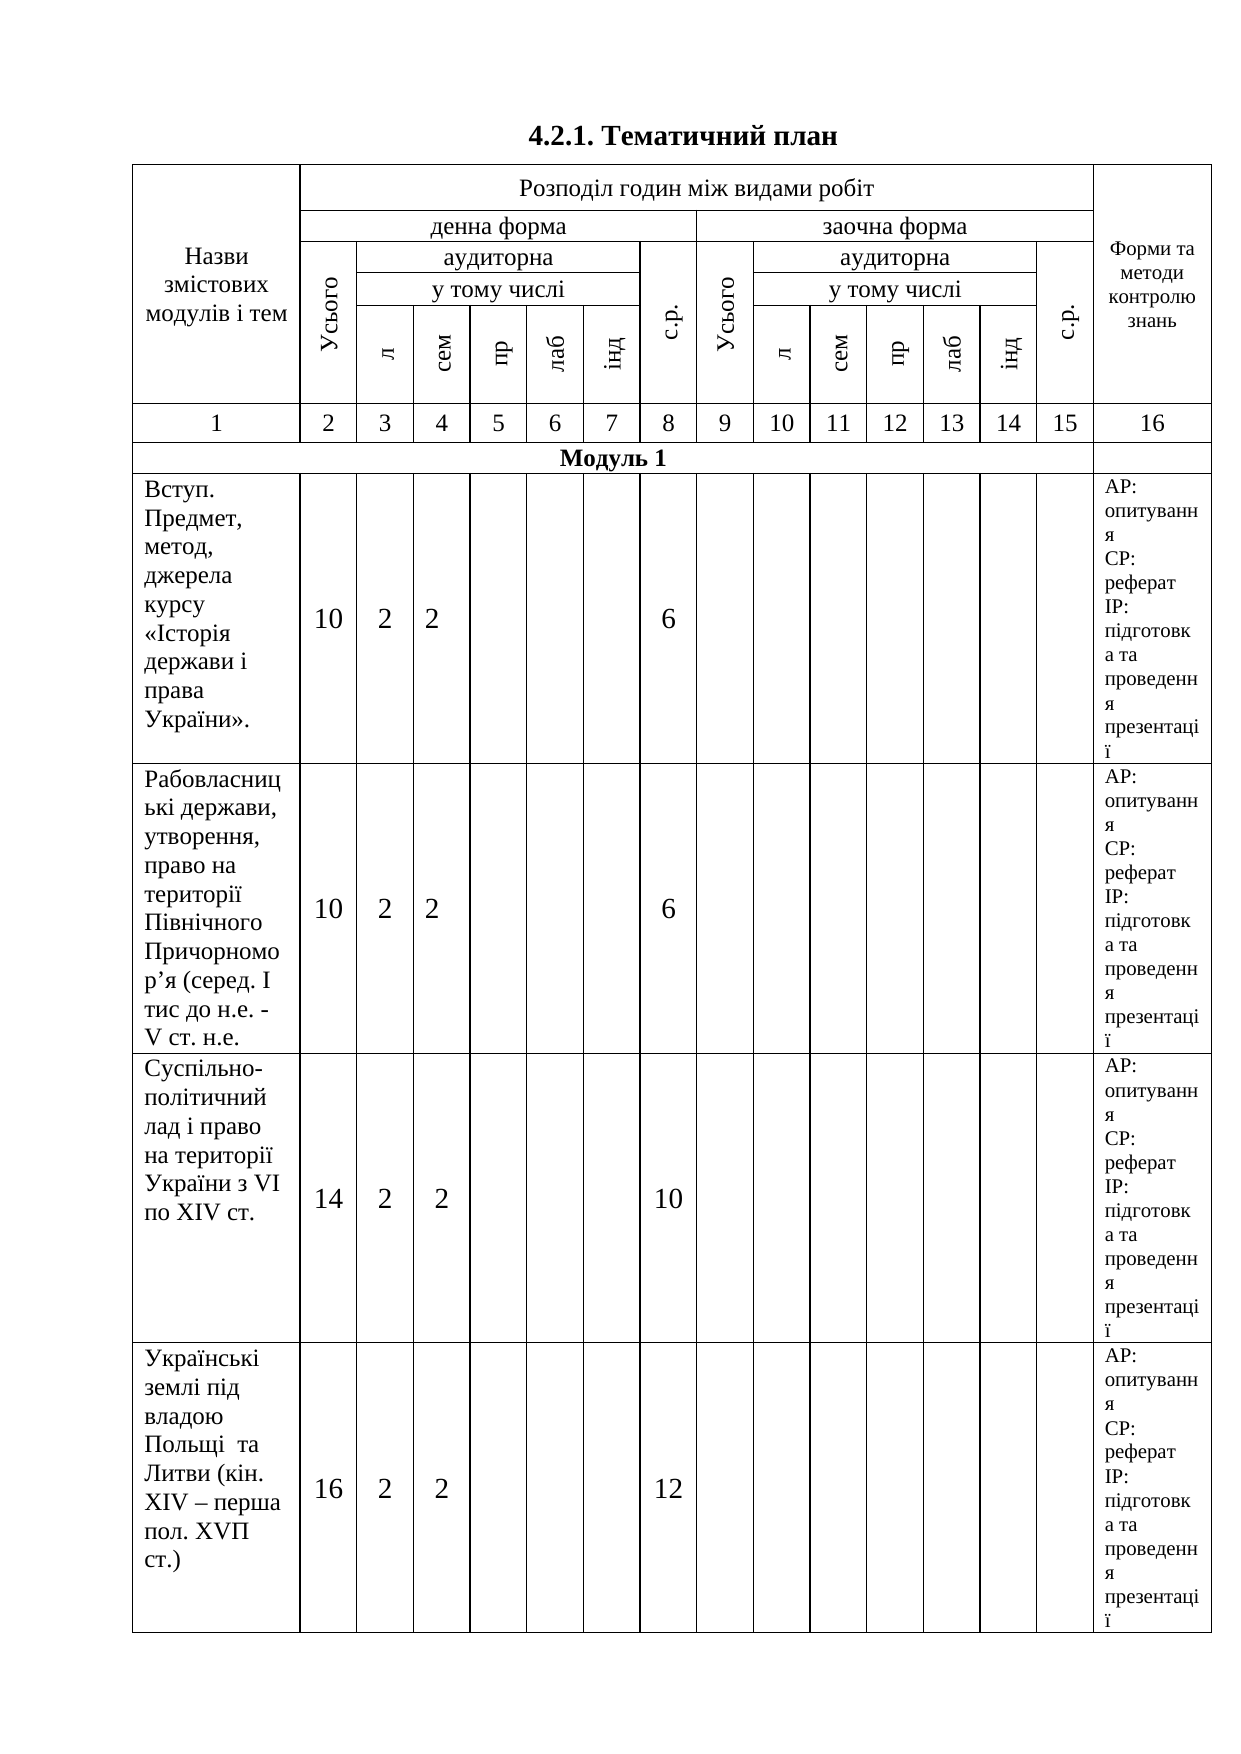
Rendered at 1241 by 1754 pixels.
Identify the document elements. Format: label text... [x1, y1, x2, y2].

table_cell лаб [527, 306, 583, 402]
table_cell інд [584, 306, 639, 402]
table_cell [527, 764, 583, 1052]
table_cell [867, 764, 923, 1052]
table_cell [924, 474, 979, 763]
table_cell 2 [357, 1054, 413, 1342]
table_cell [811, 1054, 866, 1342]
table_cell [1037, 1054, 1093, 1342]
table_cell 10 [301, 474, 356, 763]
table_cell сем [811, 306, 866, 402]
table_cell аудиторна [754, 242, 1036, 272]
table_cell [1037, 1343, 1093, 1632]
table_cell 12 [641, 1343, 696, 1632]
table_cell 10 [754, 404, 809, 442]
table_cell 13 [924, 404, 979, 442]
table_cell 10 [641, 1054, 696, 1342]
table_cell 14 [981, 404, 1036, 442]
table_cell [867, 474, 923, 763]
table_cell пр [867, 306, 923, 402]
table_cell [1094, 1054, 1211, 1342]
table_cell Усього [697, 242, 753, 402]
table_cell Вступ. Предмет, метод, джерела курсу «Історія держави і права України». [133, 474, 299, 763]
table_cell 2 [357, 764, 413, 1052]
table_cell [697, 1054, 753, 1342]
table_cell заочна форма [697, 211, 1093, 241]
table_cell [697, 764, 753, 1052]
table_cell [981, 764, 1036, 1052]
table_header Форми та методи контролю знань [1094, 165, 1211, 402]
table_cell [471, 474, 526, 763]
table_cell у тому числі [357, 273, 639, 305]
table_cell 2 [357, 1343, 413, 1632]
table_cell [1094, 443, 1211, 473]
table_cell с.р. [641, 242, 696, 402]
table_header Назви змістових модулів і тем [133, 165, 299, 402]
table_cell [471, 1343, 526, 1632]
table_cell [981, 474, 1036, 763]
table_cell л [357, 306, 413, 402]
table_cell [527, 474, 583, 763]
text 4.2.1. Тематичний план [214, 118, 1152, 152]
table_cell [754, 1054, 809, 1342]
table_cell [697, 1343, 753, 1632]
table_cell [471, 764, 526, 1052]
table_cell 8 [641, 404, 696, 442]
table_cell денна форма [301, 211, 696, 241]
table_cell 16 [1094, 404, 1211, 442]
table_cell [981, 1343, 1036, 1632]
table_cell 15 [1037, 404, 1093, 442]
table_header Розподіл годин між видами робіт [301, 165, 1093, 209]
table_cell 7 [584, 404, 639, 442]
table_cell [697, 474, 753, 763]
table_cell 2 [414, 1054, 469, 1342]
table_cell 6 [527, 404, 583, 442]
table_cell [584, 1343, 639, 1632]
table_cell [471, 1054, 526, 1342]
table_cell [1094, 1343, 1211, 1632]
table_cell [811, 764, 866, 1052]
table_cell [867, 1054, 923, 1342]
table_cell [924, 1054, 979, 1342]
table_cell аудиторна [357, 242, 639, 272]
table_cell Модуль 1 [133, 443, 1093, 473]
table_cell [811, 474, 866, 763]
table_cell 2 [414, 764, 469, 1052]
table_cell 5 [471, 404, 526, 442]
table_cell Рабовласницькі держави, утворення, право на території Північного Причорномор’я (серед. І тис до н.е. - V ст. н.е. [133, 764, 299, 1052]
table_cell [527, 1054, 583, 1342]
table_cell 2 [301, 404, 356, 442]
table_cell сем [414, 306, 469, 402]
table_cell 2 [414, 474, 469, 763]
table_cell [527, 1343, 583, 1632]
table_cell [754, 764, 809, 1052]
table_cell [867, 1343, 923, 1632]
table_cell 3 [357, 404, 413, 442]
table_cell 4 [414, 404, 469, 442]
table_cell Усього [301, 242, 356, 402]
table_cell лаб [924, 306, 979, 402]
table_cell л [754, 306, 809, 402]
table_cell 11 [811, 404, 866, 442]
table_cell 2 [414, 1343, 469, 1632]
table_cell [584, 764, 639, 1052]
table_cell [754, 474, 809, 763]
table_cell 6 [641, 764, 696, 1052]
table_cell 2 [357, 474, 413, 763]
table_cell [924, 1343, 979, 1632]
table_cell АР: опитування СР: реферат ІР: підготовка та проведення презентації [1094, 764, 1211, 1052]
table_cell [1037, 474, 1093, 763]
table_cell [754, 1343, 809, 1632]
table_cell [584, 474, 639, 763]
table_cell [811, 1343, 866, 1632]
table_cell 1 [133, 404, 299, 442]
table_cell с.р. [1037, 242, 1093, 402]
table_cell 16 [301, 1343, 356, 1632]
table_cell 12 [867, 404, 923, 442]
table_cell АР: опитування СР: реферат ІР: підготовка та проведення презентації [1094, 474, 1211, 763]
table_cell [1037, 764, 1093, 1052]
table_cell [981, 1054, 1036, 1342]
table_cell 9 [697, 404, 753, 442]
table_cell у тому числі [754, 273, 1036, 305]
table_cell Українські землі під владою Польщі та Литви (кін. ХІV – перша пол. ХVП ст.) [133, 1343, 299, 1632]
table_cell 10 [301, 764, 356, 1052]
table_cell Суспільно-політичний лад і право на території України з VІ по ХIV ст. [133, 1054, 299, 1342]
table_cell пр [471, 306, 526, 402]
table_cell [584, 1054, 639, 1342]
table_cell 14 [301, 1054, 356, 1342]
table_cell [924, 764, 979, 1052]
table_cell інд [981, 306, 1036, 402]
table_cell 6 [641, 474, 696, 763]
